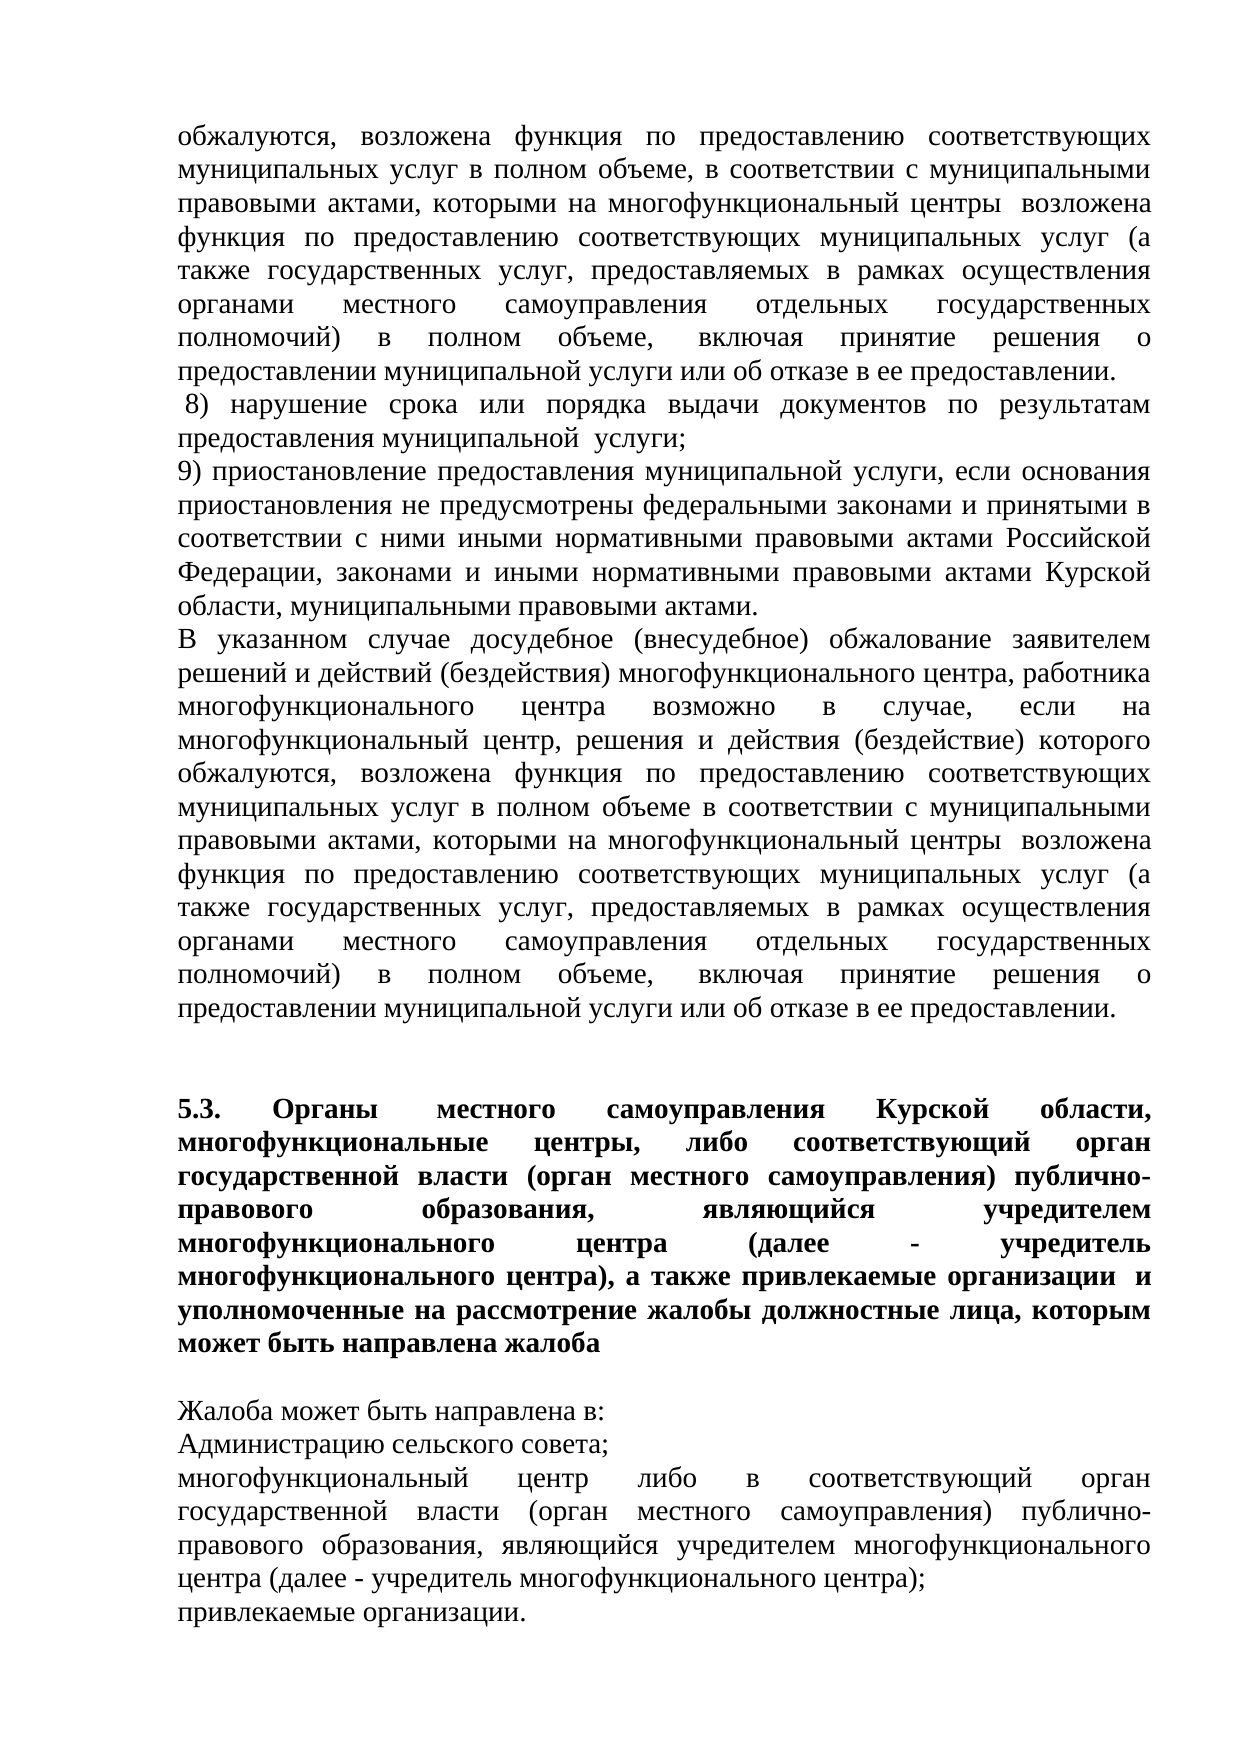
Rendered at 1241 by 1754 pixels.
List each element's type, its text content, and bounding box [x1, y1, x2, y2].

text 8) нарушение срока или порядка выдачи документов по результатам предоставления муниципальной услуги; [177, 386, 1152, 453]
text 5.3. Органы местного самоуправления Курской области, многофункциональные центры, либо соответствующий орган государственной власти (орган местного самоуправления) публично-правового образования, являющийся учредителем многофункционального центра (далее - учредитель многофункционального центра), а также привлекаемые организации и уполномоченные на рассмотрение жалобы должностные лица, которым может быть направлена жалоба [177, 1091, 1152, 1359]
text многофункциональный центр либо в соответствующий орган государственной власти (орган местного самоуправления) публично-правового образования, являющийся учредителем многофункционального центра (далее - учредитель многофункционального центра); [177, 1460, 1152, 1594]
text Жалоба может быть направлена в: [177, 1393, 1152, 1426]
text В указанном случае досудебное (внесудебное) обжалование заявителем решений и действий (бездействия) многофункционального центра, работника многофункционального центра возможно в случае, если на многофункциональный центр, решения и действия (бездействие) которого обжалуются, возложена функция по предоставлению соответствующих муниципальных услуг в полном объеме в соответствии с муниципальными правовыми актами, которыми на многофункциональный центры возложена функция по предоставлению соответствующих муниципальных услуг (а также государственных услуг, предоставляемых в рамках осуществления органами местного самоуправления отдельных государственных полномочий) в полном объеме, включая принятие решения о предоставлении муниципальной услуги или об отказе в ее предоставлении. [177, 621, 1152, 1024]
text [177, 118, 1152, 386]
text 9) приостановление предоставления муниципальной услуги, если основания приостановления не предусмотрены федеральными законами и принятыми в соответствии с ними иными нормативными правовыми актами Российской Федерации, законами и иными нормативными правовыми актами Курской области, муниципальными правовыми актами. [177, 453, 1152, 621]
text Администрацию сельского совета; [177, 1426, 1152, 1460]
text привлекаемые организации. [177, 1594, 1152, 1627]
